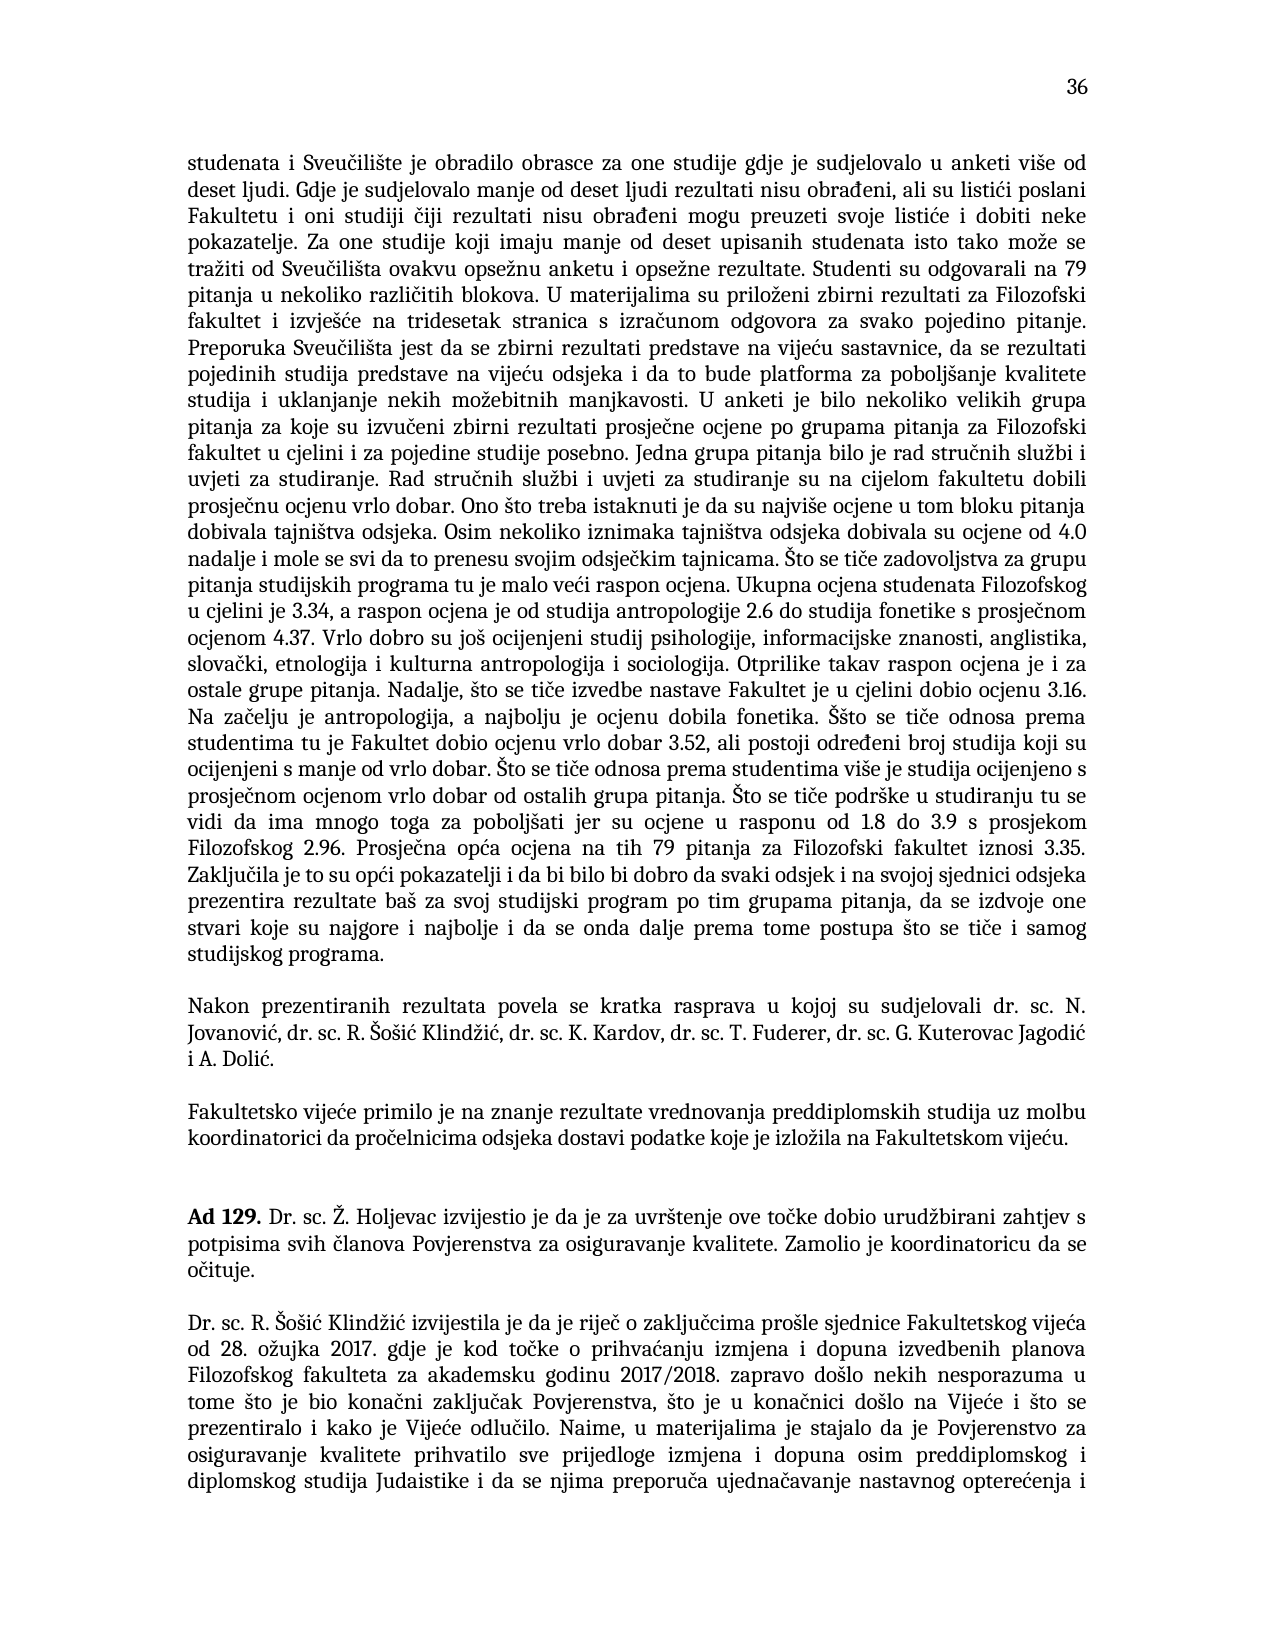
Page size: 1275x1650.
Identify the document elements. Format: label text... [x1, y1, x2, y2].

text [187, 150, 1088, 967]
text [187, 1309, 1088, 1494]
text Nakon prezentiranih rezultata povela se kratka rasprava u kojoj su sudjelovali dr. sc. N. Jovanović, dr. sc. R. Šošić Klindžić, dr. sc. K. Kardov, dr. sc. T. Fuderer, dr. sc. G. Kuterovac Jagodić i A. Dolić. [187, 993, 1088, 1072]
text Fakultetsko vijeće primilo je na znanje rezultate vrednovanja preddiplomskih studija uz molbu koordinatorici da pročelnicima odsjeka dostavi podatke koje je izložila na Fakultetskom vijeću. [187, 1099, 1088, 1151]
text Ad 129. Dr. sc. Ž. Holjevac izvijestio je da je za uvrštenje ove točke dobio urudžbirani zahtjev s potpisima svih članova Povjerenstva za osiguravanje kvalitete. Zamolio je koordinatoricu da se očituje. [187, 1204, 1088, 1283]
